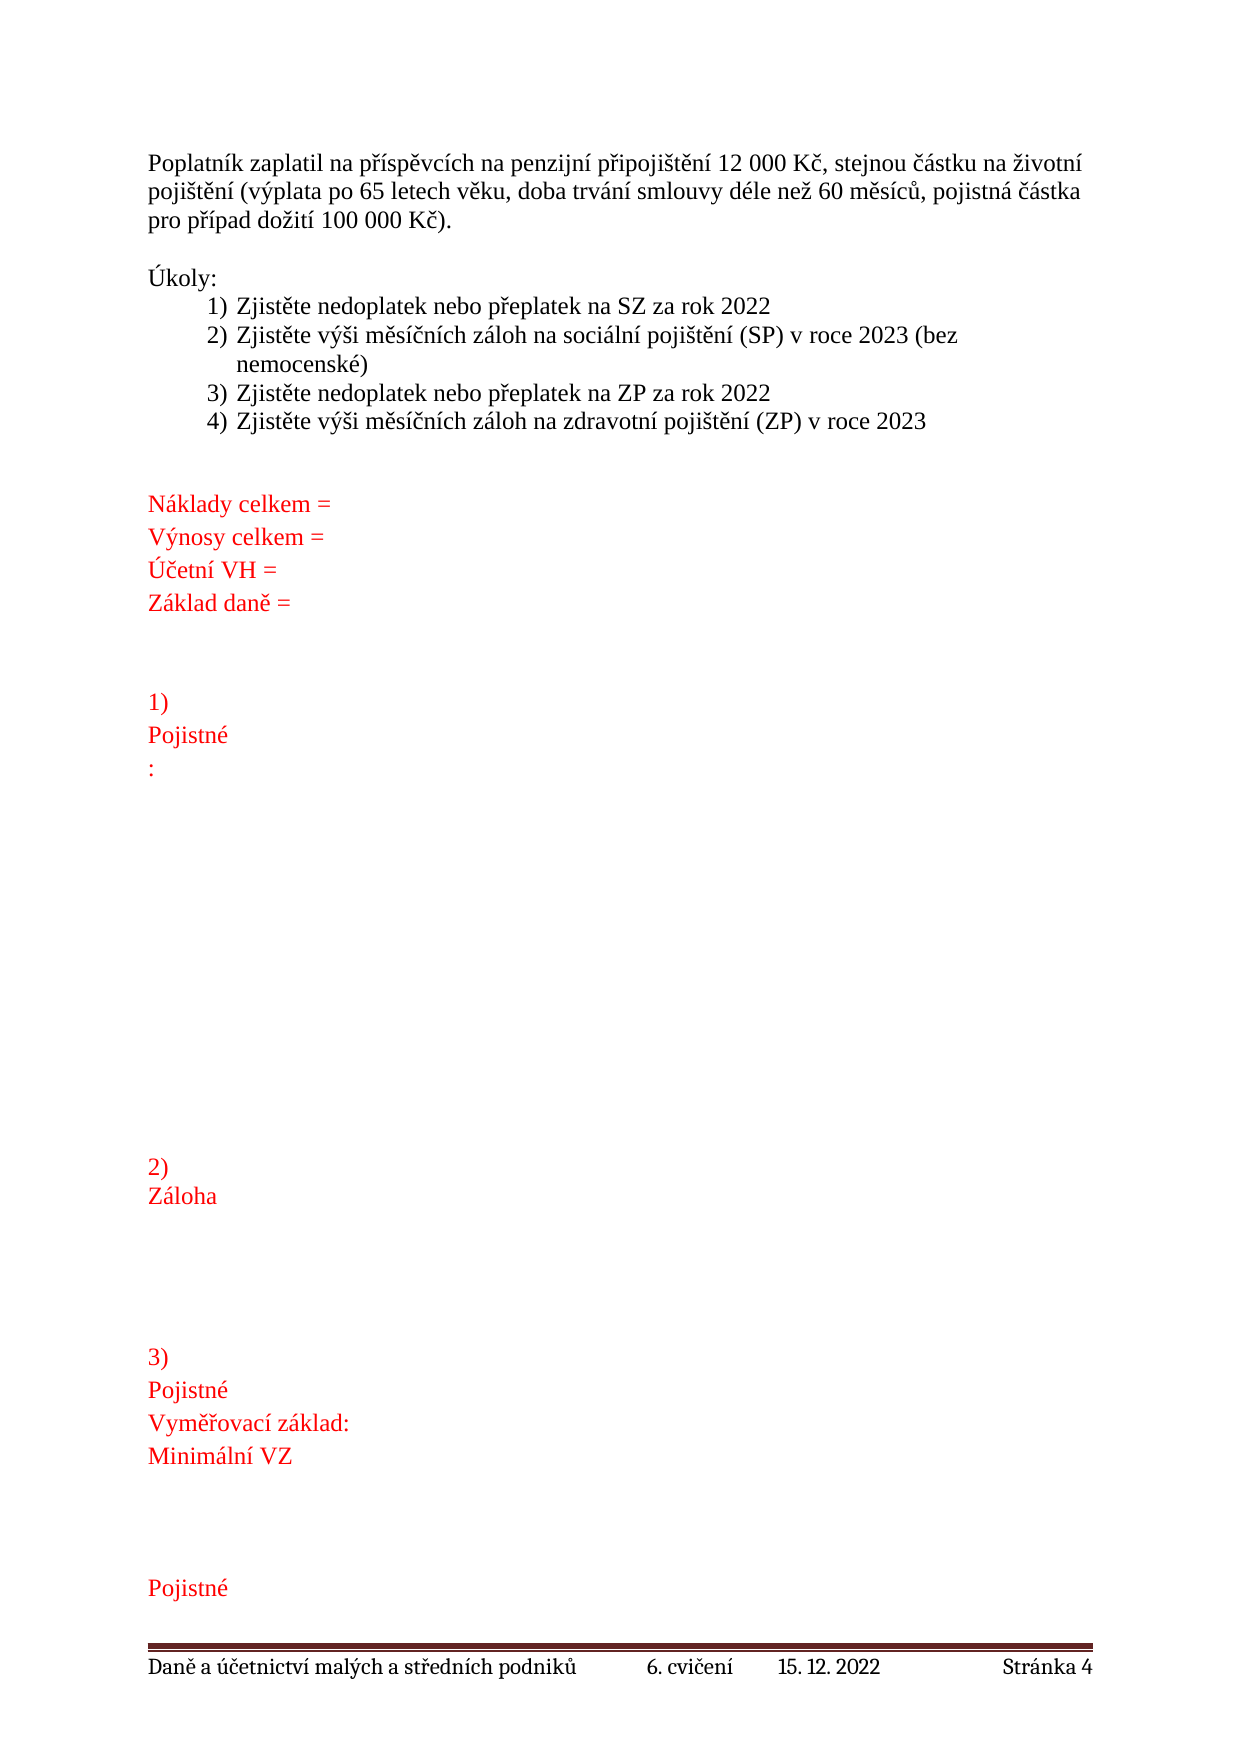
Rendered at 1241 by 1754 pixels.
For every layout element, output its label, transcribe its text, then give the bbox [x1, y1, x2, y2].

text Pojistné [148, 720, 1093, 749]
text 3) [148, 1342, 1093, 1371]
text Základ daně = [148, 588, 1093, 617]
text 1) [148, 687, 1093, 716]
text Vyměřovací základ: [148, 1408, 1093, 1437]
list Zjistěte výši měsíčních záloh na sociální pojištění (SP) v roce 2023 (bez nemocenské) [207, 320, 1093, 378]
text Minimální VZ [148, 1441, 1093, 1470]
list Zjistěte nedoplatek nebo přeplatek na SZ za rok 2022 [207, 291, 1093, 320]
text : [148, 753, 1093, 782]
text Náklady celkem = [148, 489, 1093, 518]
text Účetní VH = [148, 555, 1093, 584]
text 2) [148, 1152, 1093, 1181]
text Záloha [148, 1181, 1093, 1210]
text Výnosy celkem = [148, 522, 1093, 551]
list Zjistěte výši měsíčních záloh na zdravotní pojištění (ZP) v roce 2023 [207, 406, 1093, 435]
list Zjistěte nedoplatek nebo přeplatek na ZP za rok 2022 [207, 378, 1093, 406]
text Pojistné [148, 1573, 1093, 1602]
text Poplatník zaplatil na příspěvcích na penzijní připojištění 12 000 Kč, stejnou částku na životní pojištění (výplata po 65 letech věku, doba trvání smlouvy déle než 60 měsíců, pojistná částka pro případ dožití 100 000 Kč). [148, 148, 1093, 234]
text Pojistné [148, 1375, 1093, 1404]
text Úkoly: [148, 263, 1093, 291]
